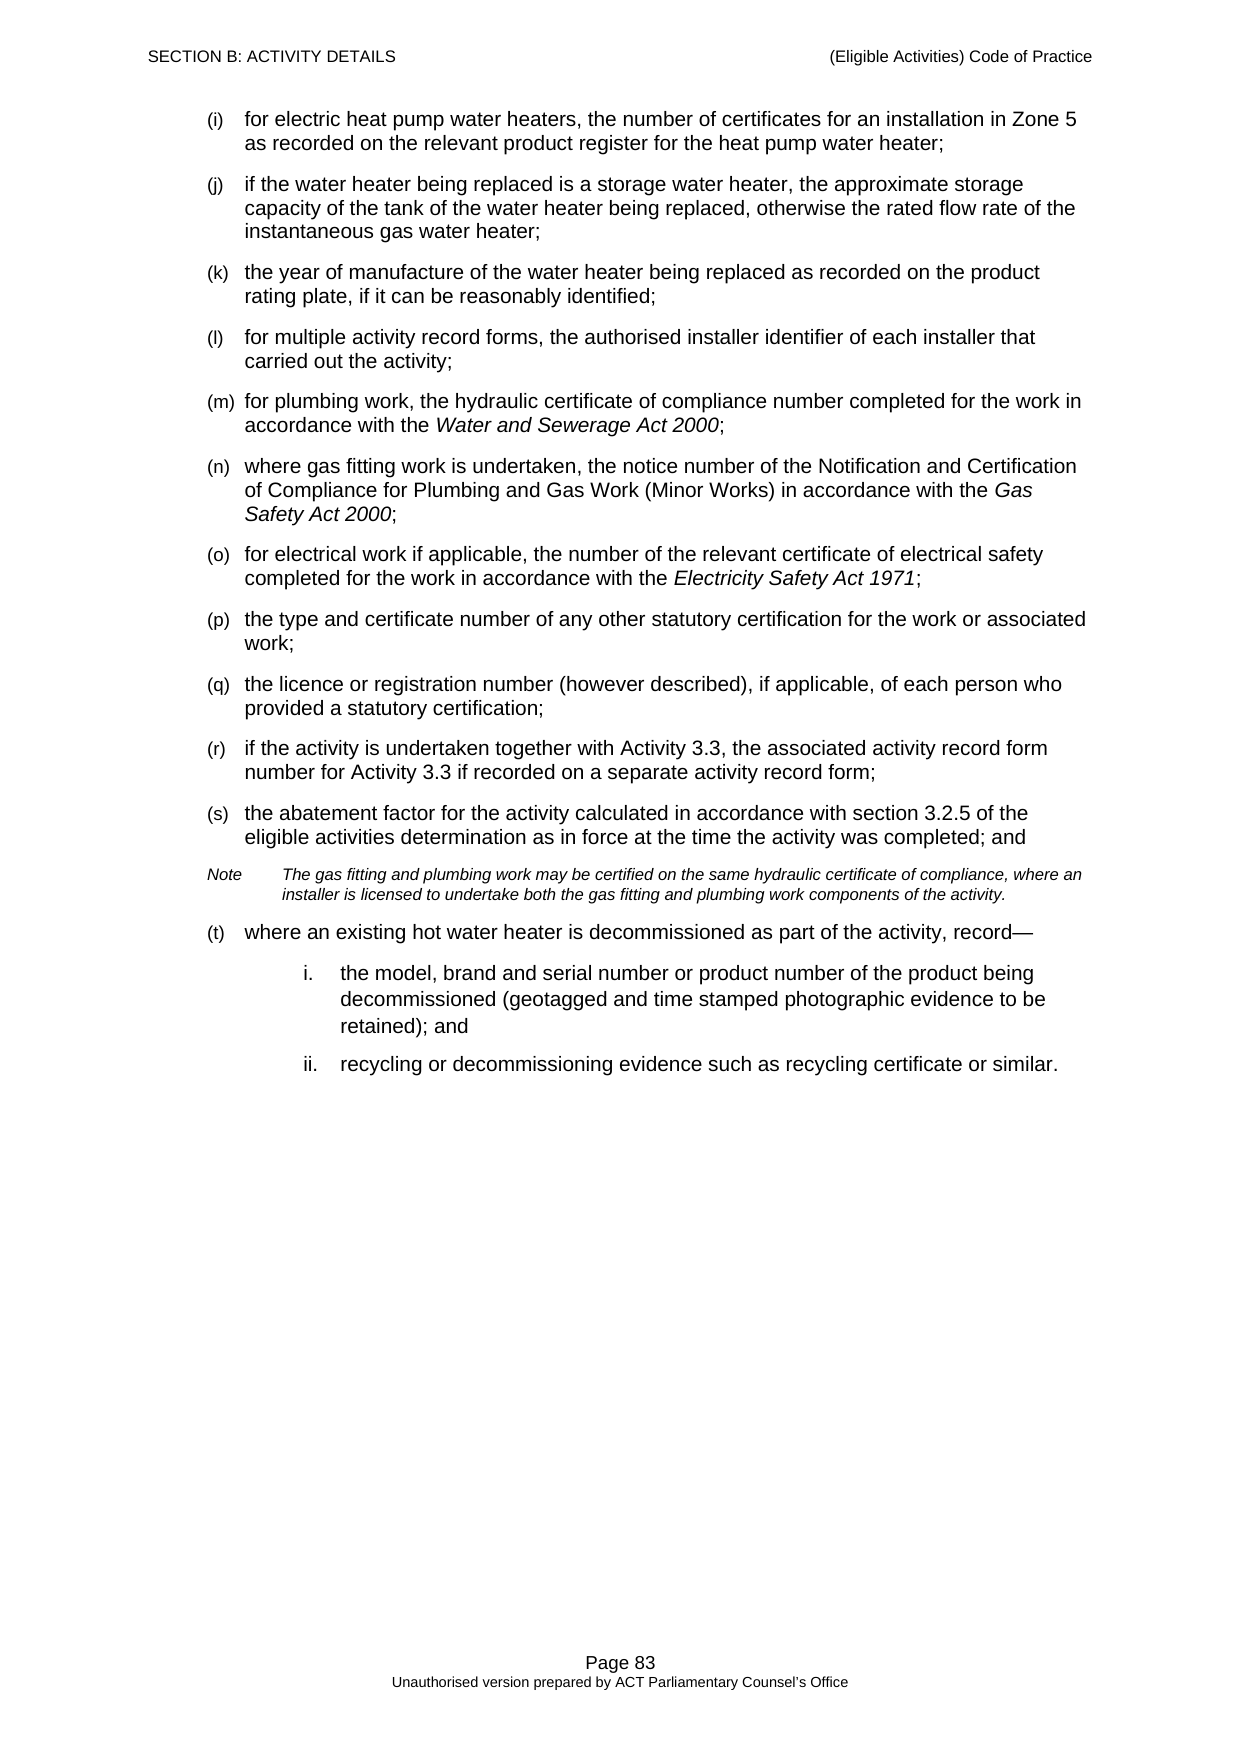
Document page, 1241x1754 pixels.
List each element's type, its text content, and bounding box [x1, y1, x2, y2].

list for plumbing work, the hydraulic certificate of compliance number completed for the work in accordance with the Water and Sewerage Act 2000; [207, 389, 1092, 437]
list for multiple activity record forms, the authorised installer identifier of each installer that carried out the activity; [207, 324, 1092, 372]
text Note The gas fitting and plumbing work may be certified on the same hydraulic certificate of compliance, where an installer is licensed to undertake both the gas fitting and plumbing work components of the activity. [207, 865, 1092, 903]
list for electric heat pump water heaters, the number of certificates for an installation in Zone 5 as recorded on the relevant product register for the heat pump water heater; [207, 107, 1092, 155]
list where gas fitting work is undertaken, the notice number of the Notification and Certification of Compliance for Plumbing and Gas Work (Minor Works) in accordance with the Gas Safety Act 2000; [207, 454, 1092, 526]
list if the water heater being replaced is a storage water heater, the approximate storage capacity of the tank of the water heater being replaced, otherwise the rated flow rate of the instantaneous gas water heater; [207, 171, 1092, 243]
list the model, brand and serial number or product number of the product being decommissioned (geotagged and time stamped photographic evidence to be retained); and [303, 961, 1092, 1037]
list the year of manufacture of the water heater being replaced as recorded on the product rating plate, if it can be reasonably identified; [207, 260, 1092, 308]
list the licence or registration number (however described), if applicable, of each person who provided a statutory certification; [207, 671, 1092, 719]
text recycling or decommissioning evidence such as recycling certificate or similar. [303, 1052, 1092, 1076]
list for electrical work if applicable, the number of the relevant certificate of electrical safety completed for the work in accordance with the Electricity Safety Act 1971; [207, 542, 1092, 590]
list if the activity is undertaken together with Activity 3.3, the associated activity record form number for Activity 3.3 if recorded on a separate activity record form; [207, 736, 1092, 784]
list the type and certificate number of any other statutory certification for the work or associated work; [207, 607, 1092, 655]
text where an existing hot water heater is decommissioned as part of the activity, record— [207, 920, 1092, 944]
list the abatement factor for the activity calculated in accordance with section 3.2.5 of the eligible activities determination as in force at the time the activity was completed; and [207, 801, 1092, 848]
